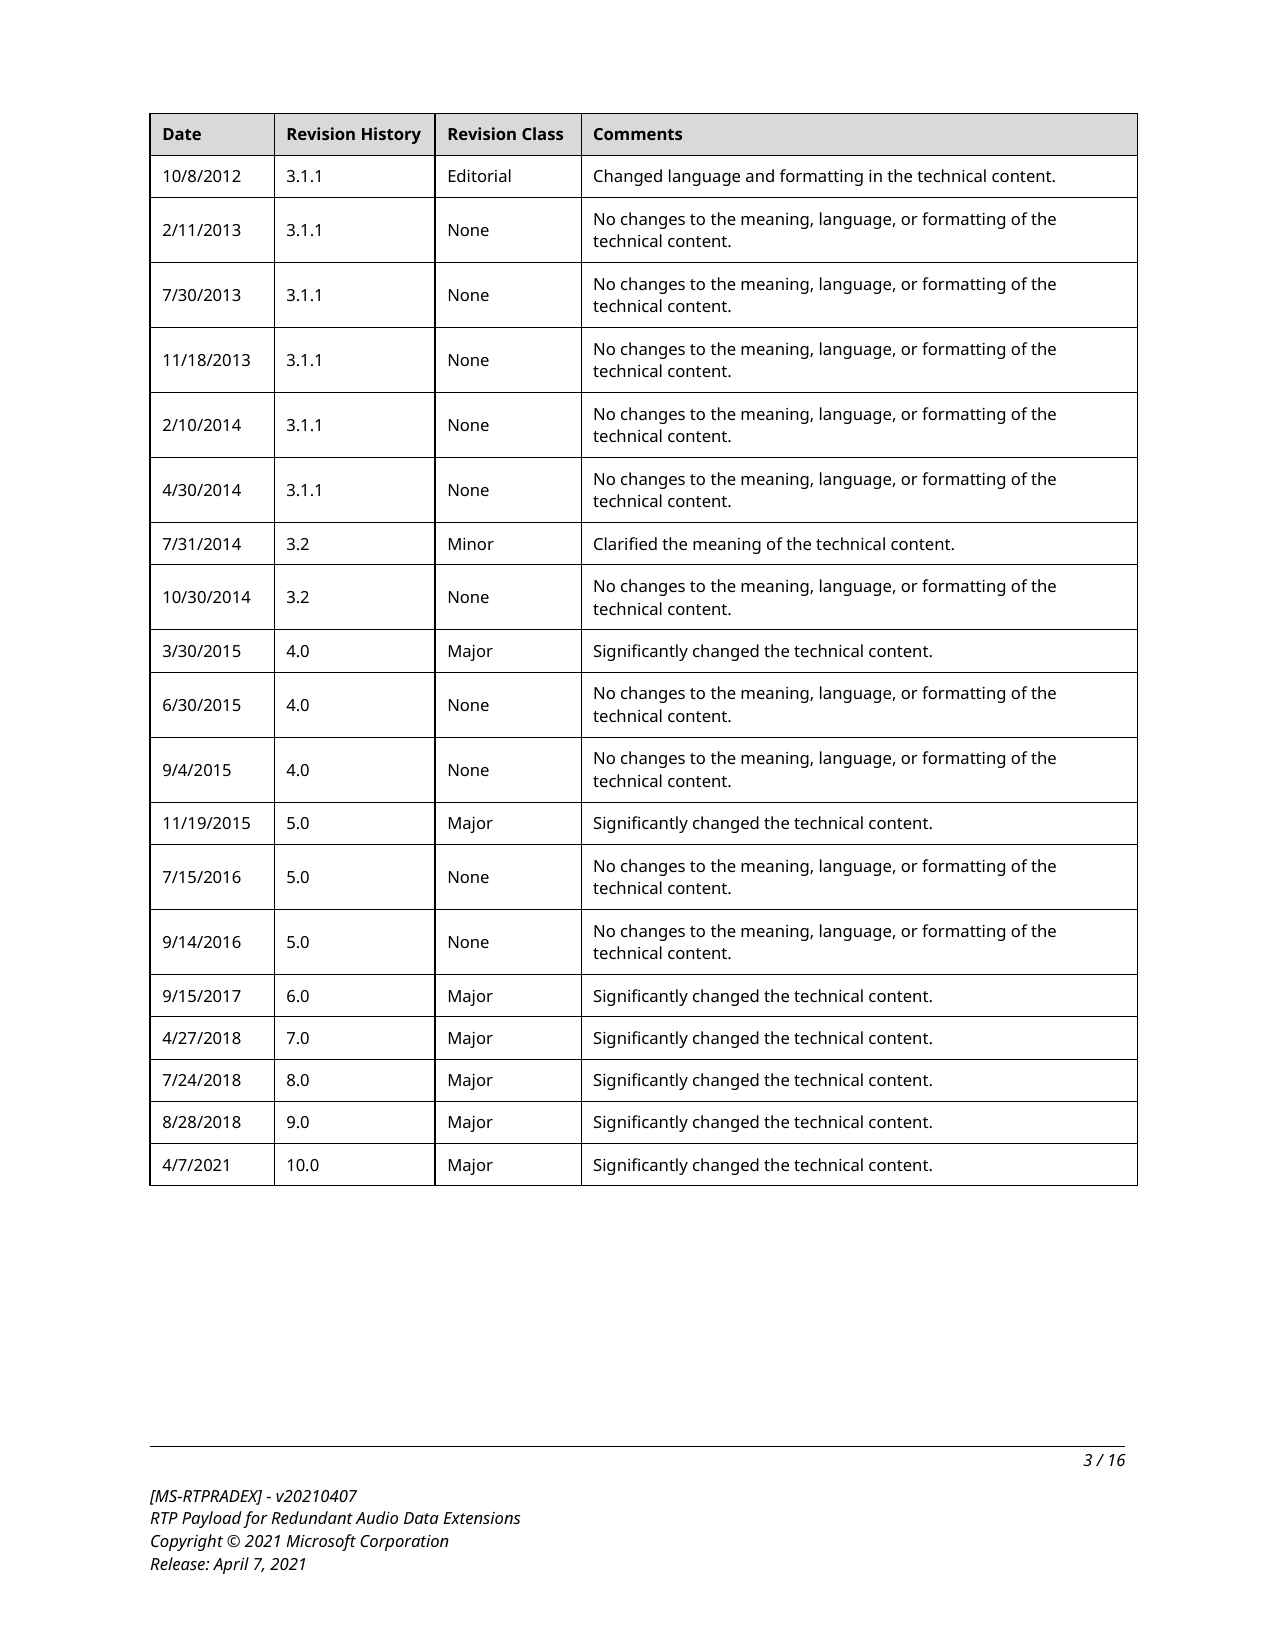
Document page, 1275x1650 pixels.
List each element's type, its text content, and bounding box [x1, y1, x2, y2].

table_cell None [436, 263, 581, 327]
table_cell 3.1.1 [275, 263, 434, 327]
table_cell 5.0 [275, 845, 434, 909]
table_cell None [436, 565, 581, 629]
table_cell No changes to the meaning, language, or formatting of the technical content. [582, 393, 1137, 457]
table_cell 4/7/2021 [151, 1144, 274, 1185]
table_header Revision Class [436, 114, 581, 155]
table_cell 5.0 [275, 910, 434, 974]
table_cell Clarified the meaning of the technical content. [582, 523, 1137, 564]
table_cell 3.1.1 [275, 198, 434, 262]
table_cell 4.0 [275, 673, 434, 737]
table_cell 4/30/2014 [151, 458, 274, 522]
table_cell 10/30/2014 [151, 565, 274, 629]
table_cell Major [436, 975, 581, 1016]
table_cell 7/24/2018 [151, 1060, 274, 1101]
table_cell No changes to the meaning, language, or formatting of the technical content. [582, 565, 1137, 629]
table_cell No changes to the meaning, language, or formatting of the technical content. [582, 910, 1137, 974]
table_cell 10/8/2012 [151, 156, 274, 197]
table_cell 7/15/2016 [151, 845, 274, 909]
table_cell 3.2 [275, 565, 434, 629]
table_cell 7/31/2014 [151, 523, 274, 564]
table_cell Major [436, 803, 581, 844]
table_cell 9.0 [275, 1102, 434, 1143]
table_cell 8/28/2018 [151, 1102, 274, 1143]
table_cell 3.1.1 [275, 156, 434, 197]
table_cell Significantly changed the technical content. [582, 803, 1137, 844]
table_cell Major [436, 630, 581, 672]
table_cell 10.0 [275, 1144, 434, 1185]
table_cell No changes to the meaning, language, or formatting of the technical content. [582, 328, 1137, 392]
table_cell 6.0 [275, 975, 434, 1016]
table_cell 4.0 [275, 630, 434, 672]
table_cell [582, 198, 1137, 262]
table_cell No changes to the meaning, language, or formatting of the technical content. [582, 673, 1137, 737]
table_cell 2/11/2013 [151, 198, 274, 262]
table_cell No changes to the meaning, language, or formatting of the technical content. [582, 738, 1137, 802]
table_cell Changed language and formatting in the technical content. [582, 156, 1137, 197]
table_header Revision History [275, 114, 434, 155]
table_cell Significantly changed the technical content. [582, 630, 1137, 672]
table_cell None [436, 738, 581, 802]
table_cell 9/4/2015 [151, 738, 274, 802]
table_cell Major [436, 1102, 581, 1143]
table_cell 7/30/2013 [151, 263, 274, 327]
table_cell 11/18/2013 [151, 328, 274, 392]
table_cell No changes to the meaning, language, or formatting of the technical content. [582, 845, 1137, 909]
table_cell Significantly changed the technical content. [582, 1102, 1137, 1143]
table_header Comments [582, 114, 1137, 155]
table_cell Significantly changed the technical content. [582, 1060, 1137, 1101]
table_cell None [436, 910, 581, 974]
table_cell None [436, 198, 581, 262]
table_cell No changes to the meaning, language, or formatting of the technical content. [582, 458, 1137, 522]
table_cell None [436, 328, 581, 392]
table_cell Minor [436, 523, 581, 564]
table_header Date [151, 114, 274, 155]
table_cell Significantly changed the technical content. [582, 1017, 1137, 1058]
table_cell 2/10/2014 [151, 393, 274, 457]
table_cell Major [436, 1060, 581, 1101]
table_cell Significantly changed the technical content. [582, 1144, 1137, 1185]
table_cell 4.0 [275, 738, 434, 802]
table_cell Major [436, 1017, 581, 1058]
table_cell 3.1.1 [275, 458, 434, 522]
table_cell 3.1.1 [275, 328, 434, 392]
table_cell None [436, 845, 581, 909]
table_cell Major [436, 1144, 581, 1185]
table_cell 9/15/2017 [151, 975, 274, 1016]
table_cell 4/27/2018 [151, 1017, 274, 1058]
table_cell 3.1.1 [275, 393, 434, 457]
table_cell 11/19/2015 [151, 803, 274, 844]
table_cell 9/14/2016 [151, 910, 274, 974]
table_cell 7.0 [275, 1017, 434, 1058]
table_cell Editorial [436, 156, 581, 197]
table_cell 6/30/2015 [151, 673, 274, 737]
table_cell None [436, 393, 581, 457]
table_cell 8.0 [275, 1060, 434, 1101]
table_cell None [436, 458, 581, 522]
table_cell No changes to the meaning, language, or formatting of the technical content. [582, 263, 1137, 327]
table_cell Significantly changed the technical content. [582, 975, 1137, 1016]
table_cell None [436, 673, 581, 737]
table_cell 5.0 [275, 803, 434, 844]
table_cell 3.2 [275, 523, 434, 564]
table_cell 3/30/2015 [151, 630, 274, 672]
